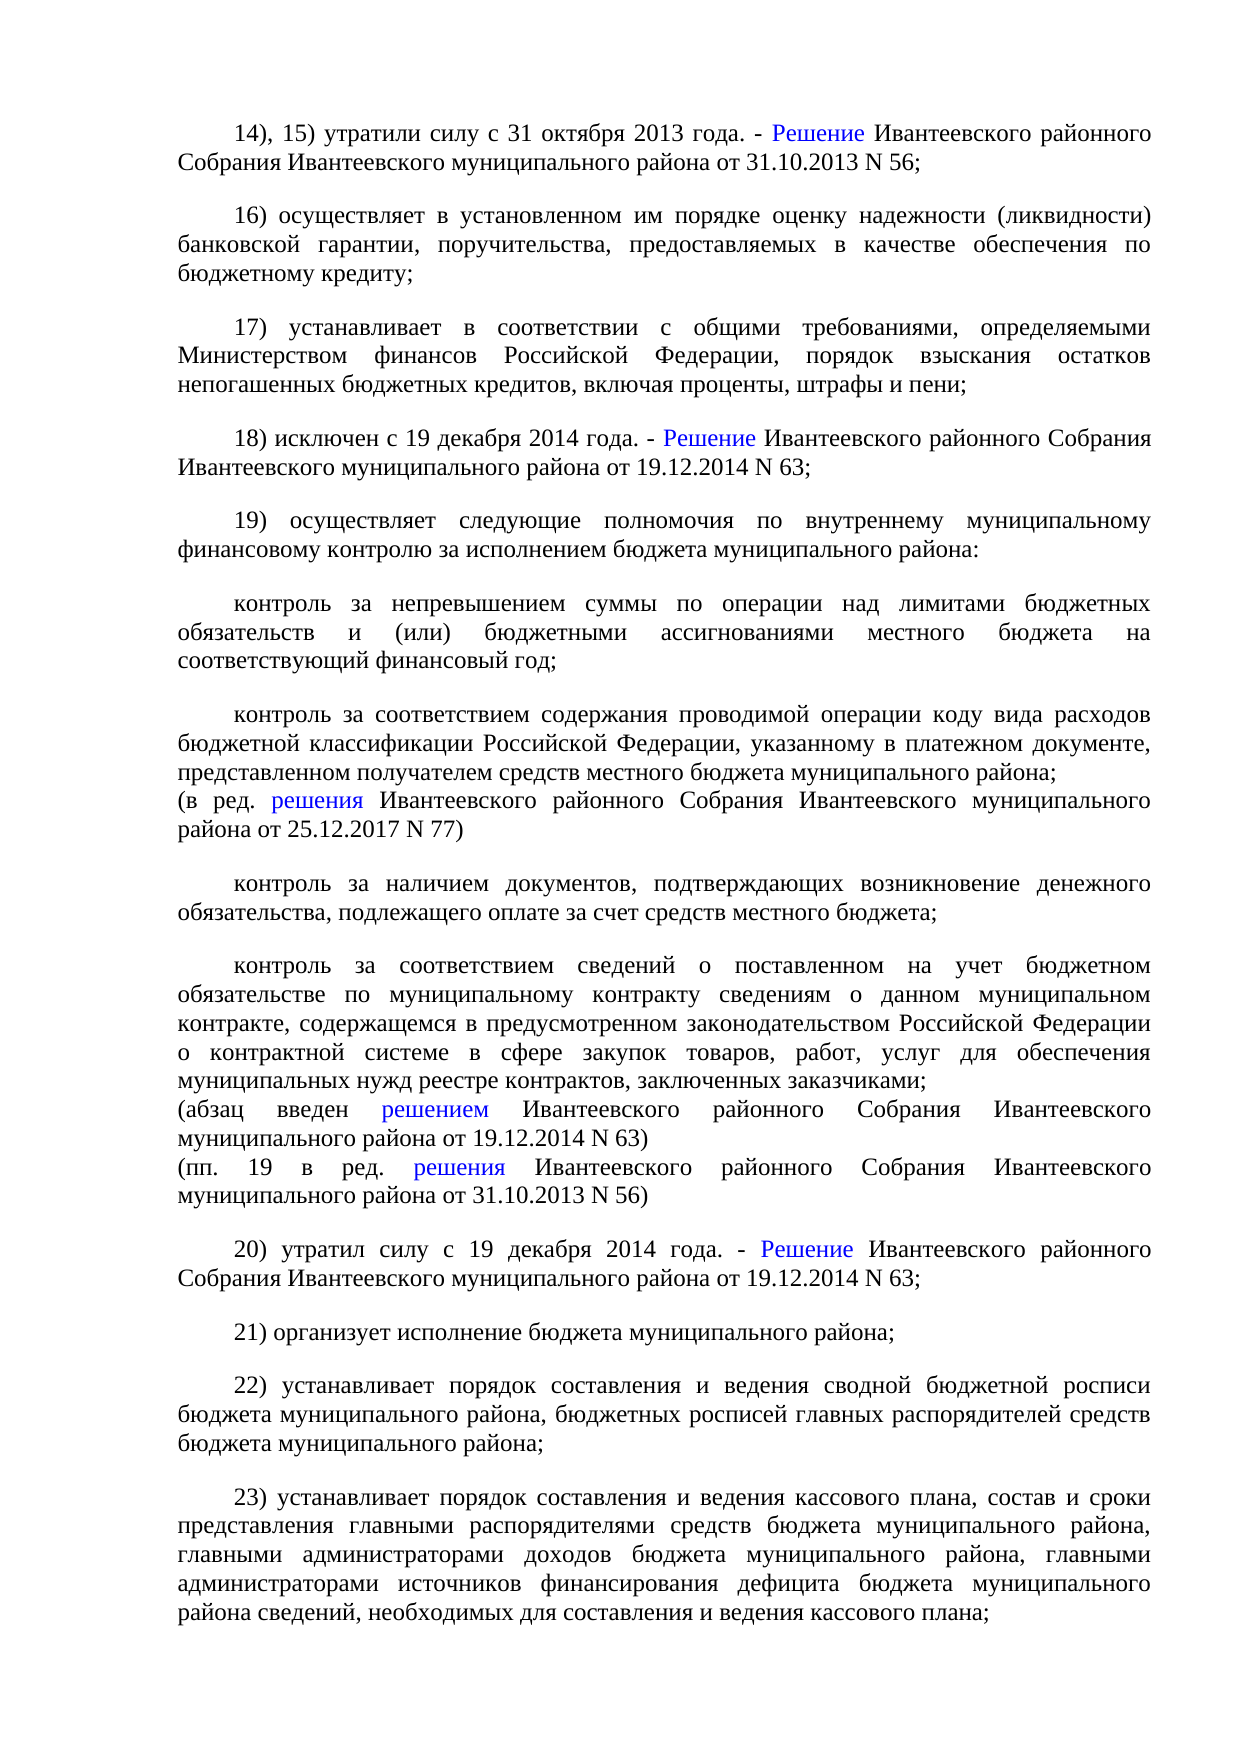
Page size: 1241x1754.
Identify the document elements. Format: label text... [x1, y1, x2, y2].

text 14), 15) утратили силу с 31 октября 2013 года. - Решение Ивантеевского районного Собрания Ивантеевского муниципального района от 31.10.2013 N 56; [177, 118, 1152, 176]
text (пп. 19 в ред. решения Ивантеевского районного Собрания Ивантеевского муниципального района от 31.10.2013 N 56) [177, 1152, 1152, 1209]
text контроль за соответствием сведений о поставленном на учет бюджетном обязательстве по муниципальному контракту сведениям о данном муниципальном контракте, содержащемся в предусмотренном законодательством Российской Федерации о контрактной системе в сфере закупок товаров, работ, услуг для обеспечения муниципальных нужд реестре контрактов, заключенных заказчиками; [177, 951, 1152, 1094]
text 22) устанавливает порядок составления и ведения сводной бюджетной росписи бюджета муниципального района, бюджетных росписей главных распорядителей средств бюджета муниципального района; [177, 1371, 1152, 1457]
text контроль за непревышением суммы по операции над лимитами бюджетных обязательств и (или) бюджетными ассигнованиями местного бюджета на соответствующий финансовый год; [177, 588, 1152, 674]
text 23) устанавливает порядок составления и ведения кассового плана, состав и сроки представления главными распорядителями средств бюджета муниципального района, главными администраторами доходов бюджета муниципального района, главными администраторами источников финансирования дефицита бюджета муниципального района сведений, необходимых для составления и ведения кассового плана; [177, 1482, 1152, 1626]
text 21) организует исполнение бюджета муниципального района; [177, 1317, 1152, 1346]
text (в ред. решения Ивантеевского районного Собрания Ивантеевского муниципального района от 25.12.2017 N 77) [177, 786, 1152, 843]
text (абзац введен решением Ивантеевского районного Собрания Ивантеевского муниципального района от 19.12.2014 N 63) [177, 1094, 1152, 1152]
text 17) устанавливает в соответствии с общими требованиями, определяемыми Министерством финансов Российской Федерации, порядок взыскания остатков непогашенных бюджетных кредитов, включая проценты, штрафы и пени; [177, 312, 1152, 398]
text контроль за соответствием содержания проводимой операции коду вида расходов бюджетной классификации Российской Федерации, указанному в платежном документе, представленном получателем средств местного бюджета муниципального района; [177, 699, 1152, 786]
text 16) осуществляет в установленном им порядке оценку надежности (ликвидности) банковской гарантии, поручительства, предоставляемых в качестве обеспечения по бюджетному кредиту; [177, 201, 1152, 287]
text 18) исключен с 19 декабря 2014 года. - Решение Ивантеевского районного Собрания Ивантеевского муниципального района от 19.12.2014 N 63; [177, 423, 1152, 481]
text контроль за наличием документов, подтверждающих возникновение денежного обязательства, подлежащего оплате за счет средств местного бюджета; [177, 868, 1152, 926]
text 20) утратил силу с 19 декабря 2014 года. - Решение Ивантеевского районного Собрания Ивантеевского муниципального района от 19.12.2014 N 63; [177, 1234, 1152, 1292]
text 19) осуществляет следующие полномочия по внутреннему муниципальному финансовому контролю за исполнением бюджета муниципального района: [177, 506, 1152, 563]
